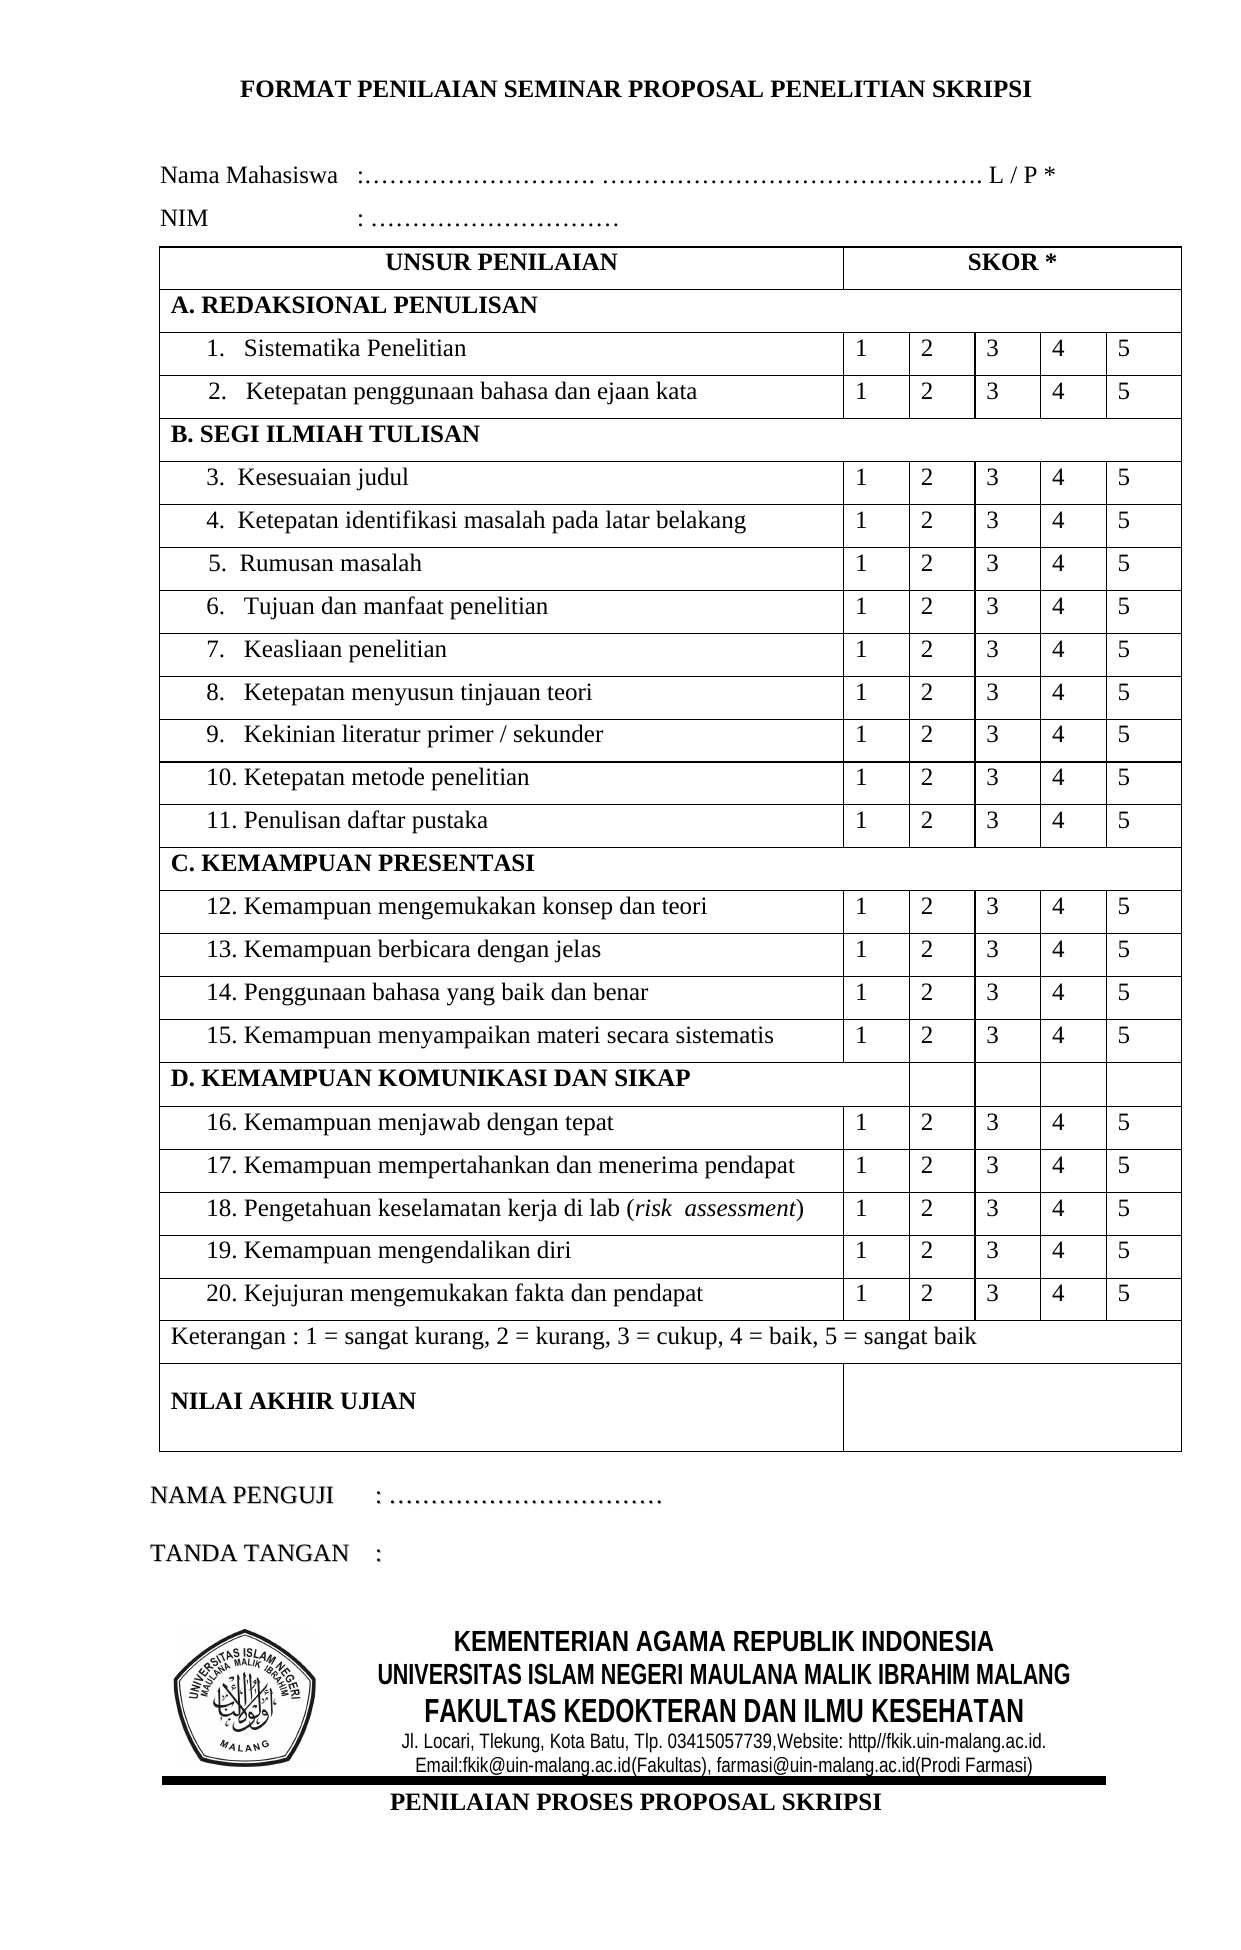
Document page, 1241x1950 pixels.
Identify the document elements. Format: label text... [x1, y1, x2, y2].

table_cell 4 [1041, 1236, 1106, 1277]
table_cell 5 [1107, 934, 1181, 976]
table_cell 1 [844, 634, 909, 676]
table_cell 1 [844, 462, 909, 504]
table_cell 3 [976, 333, 1040, 375]
text NAMA PENGUJI : …………………………… [150, 1480, 1122, 1509]
table_cell 1 [844, 548, 909, 590]
table_cell 4 [1041, 677, 1106, 718]
table_cell 2 [910, 333, 974, 375]
table_cell 3 [976, 462, 1040, 504]
table_cell 2 [910, 805, 974, 847]
table_header SKOR * [844, 248, 1181, 289]
table_cell 3 [976, 1236, 1040, 1277]
table_cell 3 [976, 977, 1040, 1019]
picture [173, 1629, 316, 1767]
table_cell 3 [976, 1107, 1040, 1149]
table_cell 1 [844, 1020, 909, 1062]
table_cell 1 [844, 934, 909, 976]
table_cell 5 [1107, 805, 1181, 847]
table_cell 1 [844, 333, 909, 375]
table_cell 2 [910, 505, 974, 547]
table_cell 3 [976, 376, 1040, 418]
table_cell 4 [1041, 548, 1106, 590]
table_cell 5 [1107, 677, 1181, 718]
table_cell 4. Ketepatan identifikasi masalah pada latar belakang [160, 505, 843, 547]
table_cell 2 [910, 1150, 974, 1192]
table_cell 5 [1107, 720, 1181, 761]
table_cell 3 [976, 1279, 1040, 1320]
table_cell A. REDAKSIONAL PENULISAN [160, 290, 1181, 332]
table_cell 3 [976, 505, 1040, 547]
text PENILAIAN PROSES PROPOSAL SKRIPSI [150, 1787, 1122, 1816]
table_cell 4 [1041, 805, 1106, 847]
table_cell 3. Kesesuaian judul [160, 462, 843, 504]
table_cell C. KEMAMPUAN PRESENTASI [160, 848, 1181, 890]
table_cell 1 [844, 805, 909, 847]
table_cell B. SEGI ILMIAH TULISAN [160, 419, 1181, 461]
table_cell Penulisan daftar pustaka [160, 805, 843, 847]
table_cell D. KEMAMPUAN KOMUNIKASI DAN SIKAP [160, 1063, 909, 1106]
table_cell 5 [1107, 977, 1181, 1019]
table_cell 2 [910, 376, 974, 418]
table_cell 4 [1041, 634, 1106, 676]
table_cell 3 [976, 548, 1040, 590]
table_cell 5 [1107, 763, 1181, 804]
table_cell 2 [910, 1236, 974, 1277]
table_cell 4 [1041, 376, 1106, 418]
table_cell 1 [844, 677, 909, 718]
table_cell Ketepatan metode penelitian [160, 763, 843, 804]
text NIM : ………………………… [160, 203, 1122, 232]
table_cell 5 [1107, 1193, 1181, 1234]
table_cell 3 [976, 1193, 1040, 1234]
table_cell Keasliaan penelitian [160, 634, 843, 676]
table_cell 4 [1041, 1150, 1106, 1192]
table_cell 1 [844, 591, 909, 633]
table_cell 5 [1107, 1150, 1181, 1192]
table_cell Ketepatan menyusun tinjauan teori [160, 677, 843, 718]
table_cell [1041, 1063, 1106, 1106]
table_cell 2 [910, 462, 974, 504]
table_cell 5 [1107, 1020, 1181, 1062]
table_cell Kemampuan berbicara dengan jelas [160, 934, 843, 976]
table_cell 4 [1041, 1279, 1106, 1320]
table_cell 2 [910, 1279, 974, 1320]
table_cell 2 [910, 1107, 974, 1149]
table_cell Ketepatan penggunaan bahasa dan ejaan kata [160, 376, 843, 418]
table_cell 1 [844, 891, 909, 933]
table_cell 3 [976, 720, 1040, 761]
table_cell 1 [844, 977, 909, 1019]
table_cell 2 [910, 591, 974, 633]
table_cell Sistematika Penelitian [160, 333, 843, 375]
table_cell 3 [976, 763, 1040, 804]
table_cell 5 [1107, 1107, 1181, 1149]
table_cell 1 [844, 505, 909, 547]
table_cell 5 [1107, 462, 1181, 504]
table_cell 3 [976, 677, 1040, 718]
table_cell [844, 1364, 1181, 1451]
table_cell 4 [1041, 462, 1106, 504]
table_cell 2 [910, 720, 974, 761]
table_cell [1107, 1063, 1181, 1106]
table_cell 1 [844, 720, 909, 761]
table_cell NILAI AKHIR UJIAN [160, 1364, 843, 1451]
table_cell 4 [1041, 763, 1106, 804]
table_cell 2 [910, 891, 974, 933]
table_cell 5 [1107, 1236, 1181, 1277]
table_cell 5 [1107, 591, 1181, 633]
table_cell 2 [910, 1020, 974, 1062]
table_cell Pengetahuan keselamatan kerja di lab (risk assessment) [160, 1193, 843, 1234]
table_cell 5 [1107, 548, 1181, 590]
table_cell 2 [910, 934, 974, 976]
table_cell Kemampuan menyampaikan materi secara sistematis [160, 1020, 843, 1062]
table_cell 4 [1041, 720, 1106, 761]
table_cell 3 [976, 934, 1040, 976]
text TANDA TANGAN : [150, 1538, 1122, 1567]
table_cell 1 [844, 1236, 909, 1277]
table_header [159, 1624, 338, 1787]
table_header UNSUR PENILAIAN [160, 248, 843, 289]
table_cell 4 [1041, 591, 1106, 633]
table_cell 5 [1107, 891, 1181, 933]
table_cell 5 [1107, 505, 1181, 547]
table_cell 5 [1107, 634, 1181, 676]
table_cell Penggunaan bahasa yang baik dan benar [160, 977, 843, 1019]
text Nama Mahasiswa :………………………. ………………………………………. L / P * [160, 160, 1122, 189]
table_cell 3 [976, 591, 1040, 633]
table_cell Kemampuan mempertahankan dan menerima pendapat [160, 1150, 843, 1192]
table_cell 3 [976, 1150, 1040, 1192]
table_cell 1 [844, 1107, 909, 1149]
table_cell 2 [910, 677, 974, 718]
table_cell 4 [1041, 1107, 1106, 1149]
table_cell Kemampuan menjawab dengan tepat [160, 1107, 843, 1149]
table_cell 3 [976, 891, 1040, 933]
table_cell Kemampuan mengemukakan konsep dan teori [160, 891, 843, 933]
table_cell 1 [844, 1193, 909, 1234]
table_cell 3 [976, 634, 1040, 676]
table_cell 3 [976, 1020, 1040, 1062]
table_cell Kejujuran mengemukakan fakta dan pendapat [160, 1279, 843, 1320]
table_cell 2 [910, 1193, 974, 1234]
table_cell 3 [976, 805, 1040, 847]
table_cell 1 [844, 763, 909, 804]
table_cell [976, 1063, 1040, 1106]
table_cell 1 [844, 376, 909, 418]
table_cell 4 [1041, 1193, 1106, 1234]
table_cell Keterangan : 1 = sangat kurang, 2 = kurang, 3 = cukup, 4 = baik, 5 = sangat baik [160, 1321, 1181, 1363]
table_cell 1 [844, 1279, 909, 1320]
table_cell 4 [1041, 505, 1106, 547]
table_cell 4 [1041, 891, 1106, 933]
table_cell 4 [1041, 977, 1106, 1019]
text FORMAT PENILAIAN SEMINAR PROPOSAL PENELITIAN SKRIPSI [150, 74, 1122, 103]
table_cell 4 [1041, 1020, 1106, 1062]
table_cell 5 [1107, 333, 1181, 375]
table_cell Kemampuan mengendalikan diri [160, 1236, 843, 1277]
table_cell 5 [1107, 376, 1181, 418]
table_cell Kekinian literatur primer / sekunder [160, 720, 843, 761]
table_cell 4 [1041, 333, 1106, 375]
table_cell 5 [1107, 1279, 1181, 1320]
table_cell 2 [910, 634, 974, 676]
table_header KEMENTERIAN AGAMA REPUBLIK INDONESIA UNIVERSITAS ISLAM NEGERI MAULANA MALIK IBRAHIM MALANG FAKULTAS KEDOKTERAN DAN ILMU KESEHATAN Jl. Locari, Tlekung, Kota Batu, Tlp. 03415057739,Website: http//fkik.uin-malang.ac.id. Email:fkik@uin-malang.ac.id(Fakultas), farmasi@uin-malang.ac.id(Prodi Farmasi) [338, 1624, 1110, 1787]
table_cell 2 [910, 763, 974, 804]
table_cell 2 [910, 977, 974, 1019]
table_cell 2 [910, 548, 974, 590]
table_cell 4 [1041, 934, 1106, 976]
table_cell [910, 1063, 974, 1106]
table_cell 1 [844, 1150, 909, 1192]
table_cell Tujuan dan manfaat penelitian [160, 591, 843, 633]
table_cell 5. Rumusan masalah [160, 548, 843, 590]
